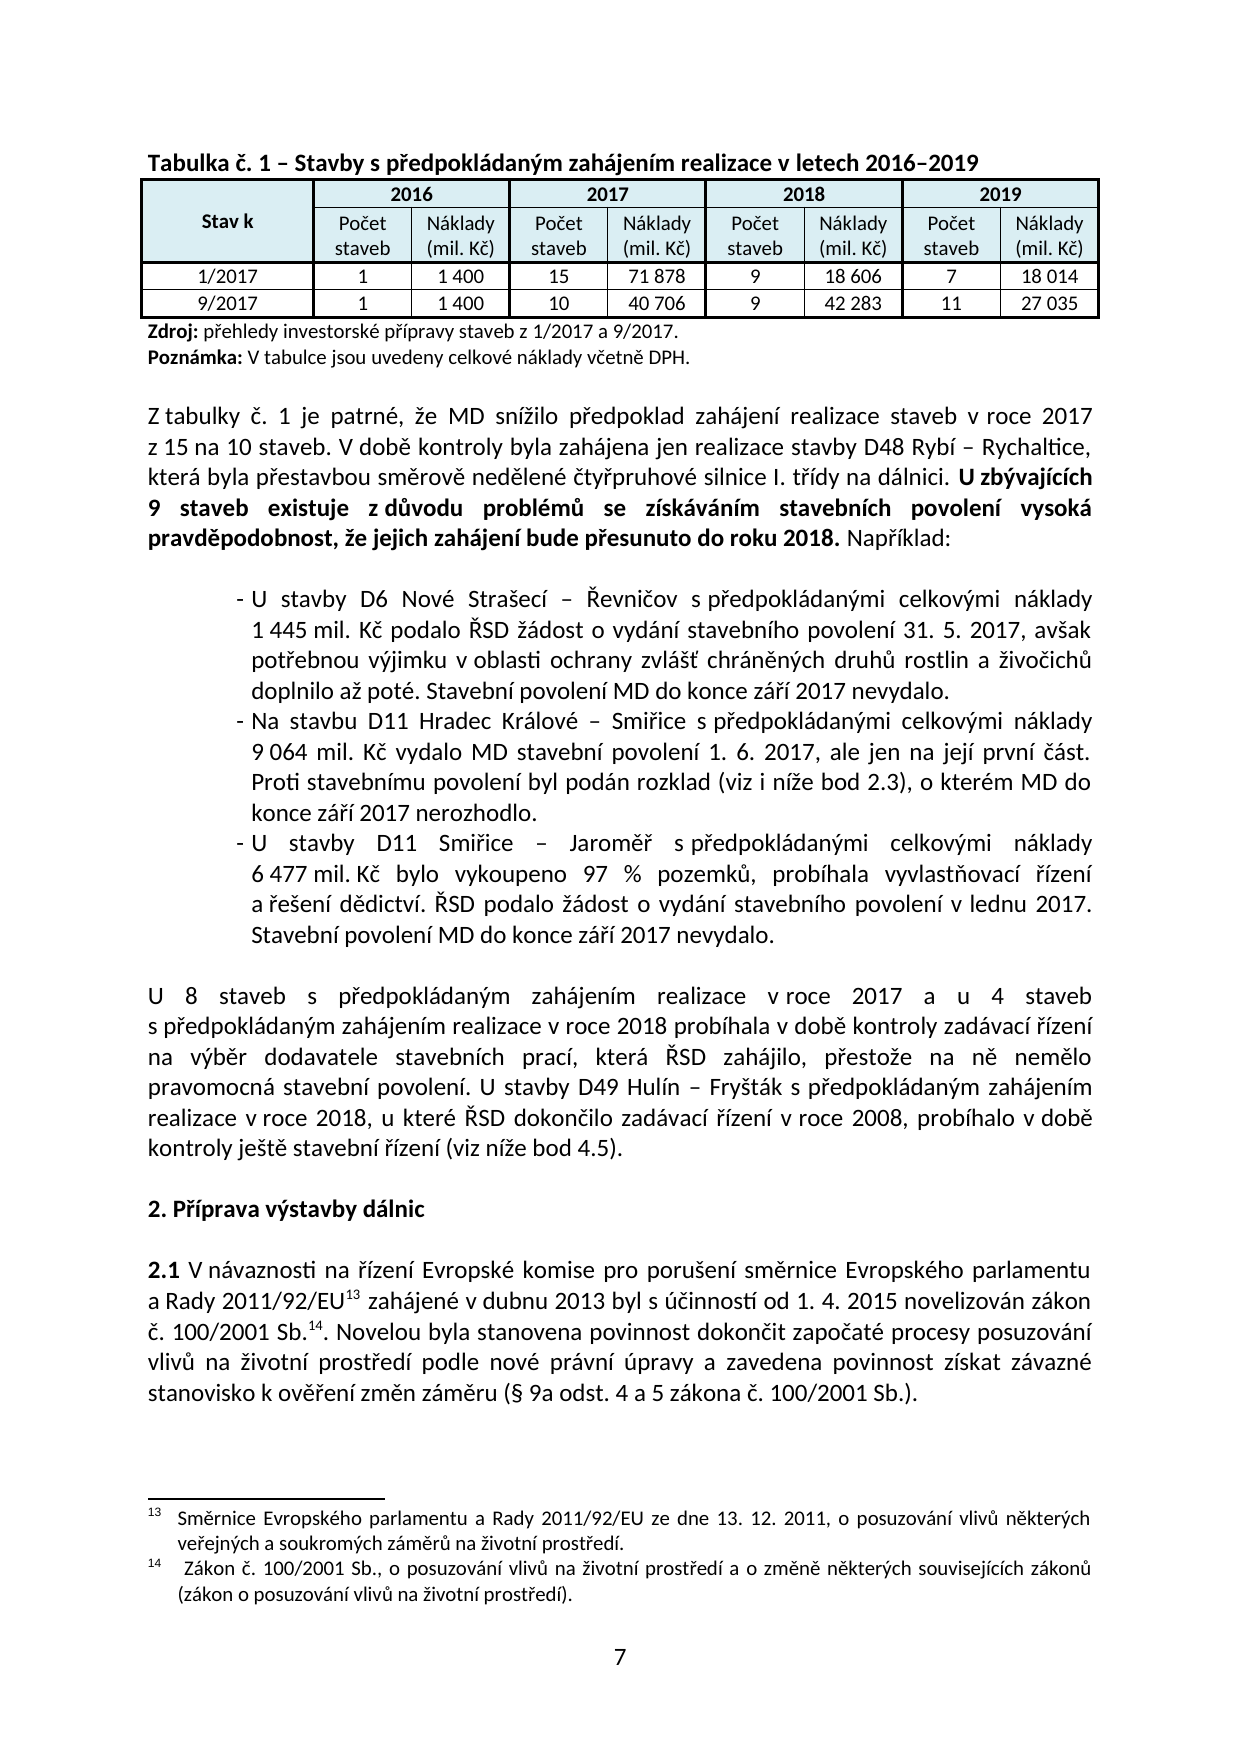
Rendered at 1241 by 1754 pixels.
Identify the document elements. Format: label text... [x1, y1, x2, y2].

table_cell 9/2017 [143, 290, 312, 316]
table_cell 1 [315, 290, 411, 316]
table_cell Počet staveb [904, 208, 1000, 261]
table_cell 9 [707, 264, 804, 289]
table_header 2018 [707, 181, 901, 207]
text Poznámka: V tabulce jsou uvedeny celkové náklady včetně DPH. [148, 344, 1093, 369]
table_cell 42 283 [805, 290, 901, 316]
table_cell 10 [511, 290, 607, 316]
text - U stavby D6 Nové Strašecí – Řevničov s předpokládanými celkovými náklady 1 445 mil. Kč podalo ŘSD žádost o vydání stavebního povolení 31. 5. 2017, avšak potřebnou výjimku v oblasti ochrany zvlášť chráněných druhů rostlin a živočichů doplnilo až poté. Stavební povolení MD do konce září 2017 nevydalo. [236, 583, 1093, 705]
text U 8 staveb s předpokládaným zahájením realizace v roce 2017 a u 4 staveb s předpokládaným zahájením realizace v roce 2018 probíhala v době kontroly zadávací řízení na výběr dodavatele stavebních prací, která ŘSD zahájilo, přestože na ně nemělo pravomocná stavební povolení. U stavby D49 Hulín – Fryšták s předpokládaným zahájením realizace v roce 2018, u které ŘSD dokončilo zadávací řízení v roce 2008, probíhalo v době kontroly ještě stavební řízení (viz níže bod 4.5). [148, 980, 1093, 1163]
table_cell 71 878 [608, 264, 704, 289]
text Tabulka č. 1 – Stavby s předpokládaným zahájením realizace v letech 2016–2019 [148, 148, 1093, 178]
table_cell 1/2017 [143, 264, 312, 289]
table_cell Náklady (mil. Kč) [412, 208, 508, 261]
text 2. Příprava výstavby dálnic [148, 1194, 1093, 1224]
table_cell 9 [707, 290, 804, 316]
table_cell Počet staveb [511, 208, 607, 261]
table_cell 11 [904, 290, 1000, 316]
table_cell 18 014 [1001, 264, 1097, 289]
table_header 2017 [511, 181, 704, 207]
table_header 2019 [904, 181, 1097, 207]
table_cell 1 [315, 264, 411, 289]
table_cell 7 [904, 264, 1000, 289]
text Z tabulky č. 1 je patrné, že MD snížilo předpoklad zahájení realizace staveb v roce 2017 z 15 na 10 staveb. V době kontroly byla zahájena jen realizace stavby D48 Rybí – Rychaltice, která byla přestavbou směrově nedělené čtyřpruhové silnice I. třídy na dálnici. U zbývajících 9 staveb existuje z důvodu problémů se získáváním stavebních povolení vysoká pravděpodobnost, že jejich zahájení bude přesunuto do roku 2018. Například: [148, 400, 1093, 553]
table_cell 1 400 [412, 290, 508, 316]
text 2.1 V návaznosti na řízení Evropské komise pro porušení směrnice Evropského parlamentu a Rady 2011/92/EU zahájené v dubnu 2013 byl s účinností od 1. 4. 2015 novelizován zákon č. 100/2001 Sb.. Novelou byla stanovena povinnost dokončit započaté procesy posuzování vlivů na životní prostředí podle nové právní úpravy a zavedena povinnost získat závazné stanovisko k ověření změn záměru (§ 9a odst. 4 a 5 zákona č. 100/2001 Sb.). [148, 1255, 1093, 1407]
text - Na stavbu D11 Hradec Králové – Smiřice s předpokládanými celkovými náklady 9 064 mil. Kč vydalo MD stavební povolení 1. 6. 2017, ale jen na její první část. Proti stavebnímu povolení byl podán rozklad (viz i níže bod 2.3), o kterém MD do konce září 2017 nerozhodlo. [236, 705, 1093, 827]
table_cell Náklady (mil. Kč) [1001, 208, 1097, 261]
table_cell Náklady (mil. Kč) [608, 208, 704, 261]
table_cell 18 606 [805, 264, 901, 289]
table_cell 40 706 [608, 290, 704, 316]
table_cell 1 400 [412, 264, 508, 289]
table_header 2016 [315, 181, 508, 207]
table_cell Počet staveb [315, 208, 411, 261]
table_cell 15 [511, 264, 607, 289]
table_cell Náklady (mil. Kč) [805, 208, 901, 261]
text Zdroj: přehledy investorské přípravy staveb z 1/2017 a 9/2017. [148, 319, 1093, 344]
table_cell 27 035 [1001, 290, 1097, 316]
table_cell Počet staveb [707, 208, 804, 261]
table_header Stav k [143, 181, 312, 261]
text - U stavby D11 Smiřice – Jaroměř s předpokládanými celkovými náklady 6 477 mil. Kč bylo vykoupeno 97 % pozemků, probíhala vyvlastňovací řízení a řešení dědictví. ŘSD podalo žádost o vydání stavebního povolení v lednu 2017. Stavební povolení MD do konce září 2017 nevydalo. [236, 827, 1093, 949]
